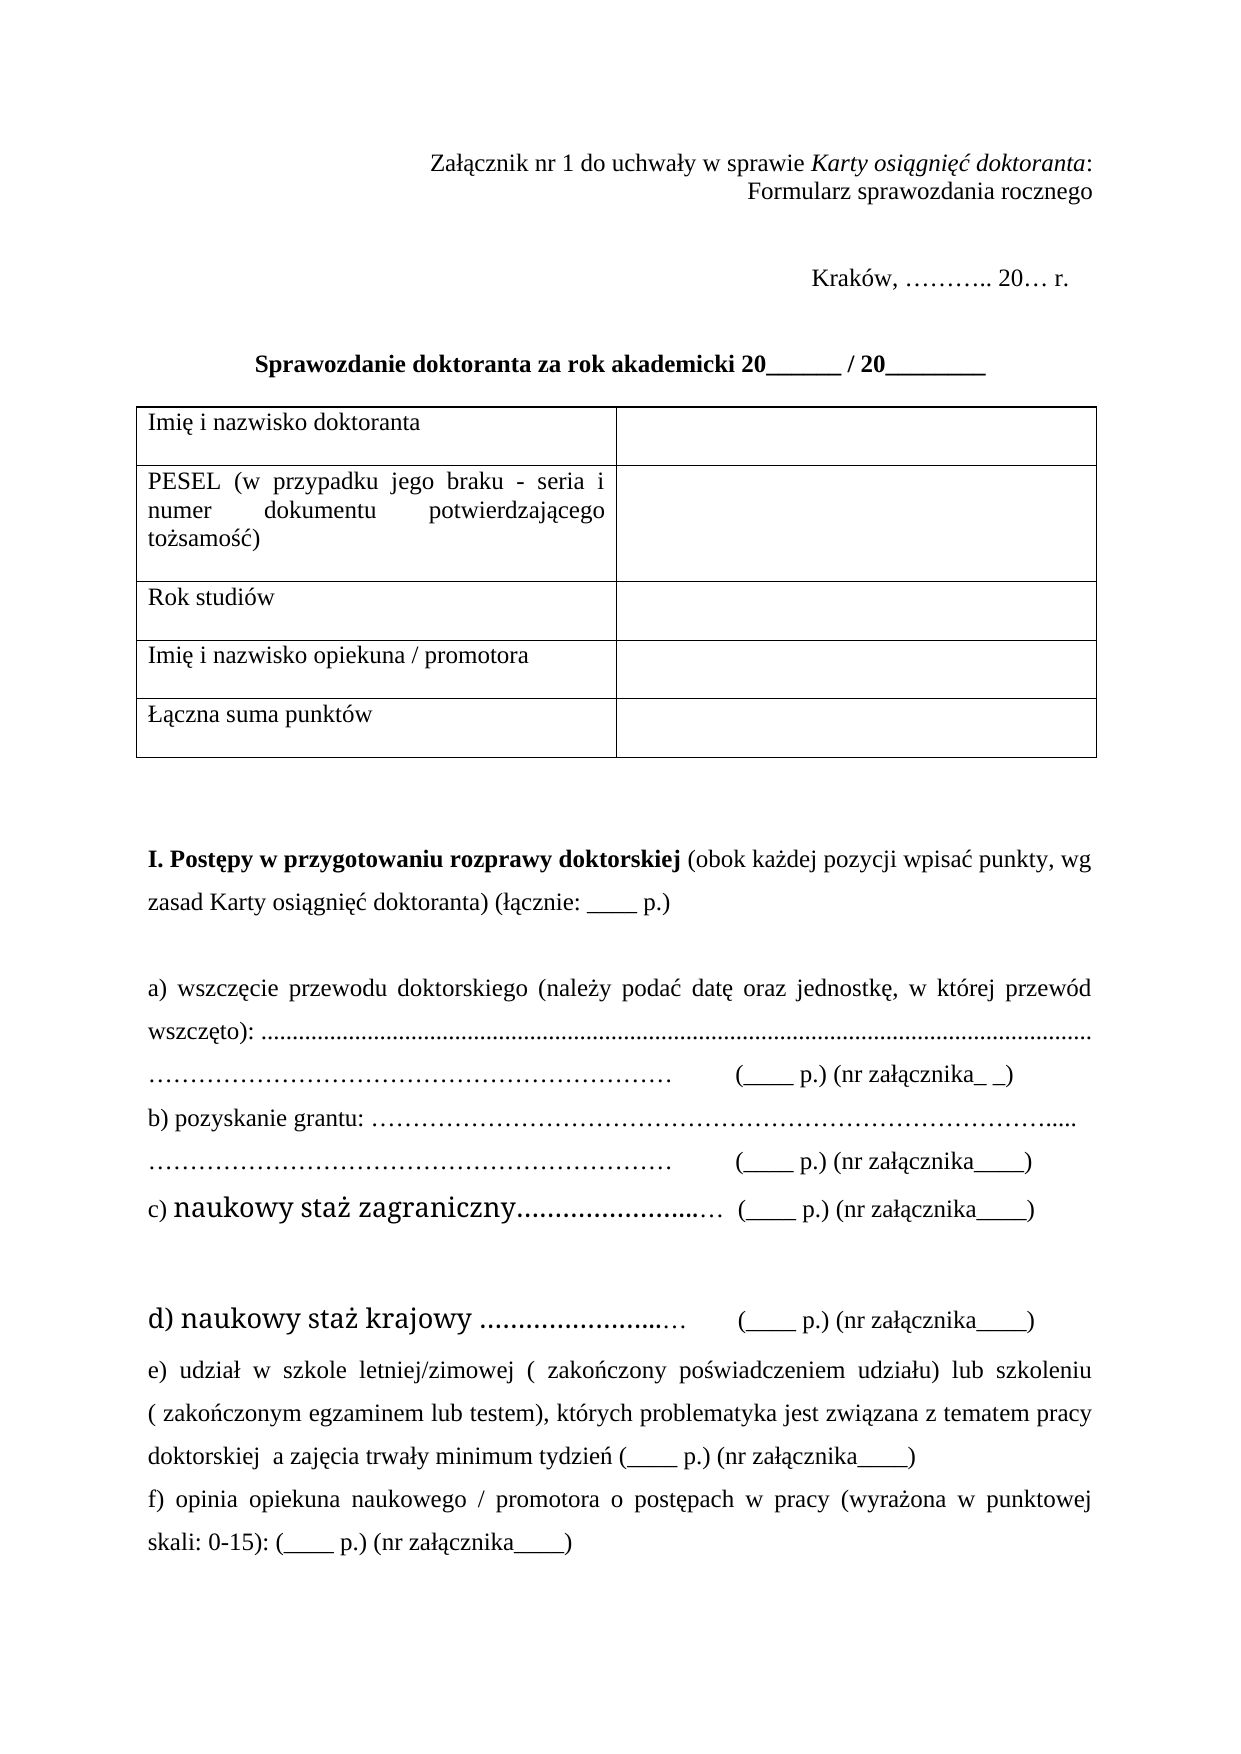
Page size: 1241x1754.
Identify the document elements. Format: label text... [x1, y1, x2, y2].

text Sprawozdanie doktoranta za rok akademicki 20______ / 20________ [148, 349, 1093, 378]
text Załącznik nr 1 do uchwały w sprawie Karty osiągnięć doktoranta: [148, 148, 1093, 176]
text e) udział w szkole letniej/zimowej ( zakończony poświadczeniem udziału) lub szkoleniu ( zakończonym egzaminem lub testem), których problematyka jest związana z tematem pracy doktorskiej a zajęcia trwały minimum tydzień (____ p.) (nr załącznika____) [148, 1355, 1093, 1470]
table_cell PESEL (w przypadku jego braku - seria i numer dokumentu potwierdzającego tożsamość) [137, 466, 616, 581]
text Kraków, ……….. 20… r. [738, 263, 1093, 291]
text I. Postępy w przygotowaniu rozprawy doktorskiej (obok każdej pozycji wpisać punkty, wg [148, 844, 1093, 873]
text zasad Karty osiągnięć doktoranta) (łącznie: ____ p.) [148, 887, 1093, 916]
text ……………………………………………………… (____ p.) (nr załącznika____) [148, 1146, 1093, 1174]
text b) pozyskanie grantu: ………………………………………………………………………..... [148, 1103, 1093, 1131]
table_cell [617, 641, 1096, 698]
table_cell Łączna suma punktów [137, 699, 616, 757]
table_cell Rok studiów [137, 582, 616, 639]
text Formularz sprawozdania rocznego [148, 176, 1093, 205]
table_cell [617, 582, 1096, 639]
table_header Imię i nazwisko doktoranta [137, 408, 616, 465]
table_cell [617, 466, 1096, 581]
table_header [617, 408, 1096, 465]
text ……………………………………………………… (____ p.) (nr załącznika_ _) [148, 1059, 1093, 1088]
text a) wszczęcie przewodu doktorskiego (należy podać datę oraz jednostkę, w której przewód wszczęto): ..................................................................................................................................... [148, 973, 1093, 1045]
text f) opinia opiekuna naukowego / promotora o postępach w pracy (wyrażona w punktowej skali: 0-15): (____ p.) (nr załącznika____) [148, 1484, 1093, 1556]
table_cell Imię i nazwisko opiekuna / promotora [137, 641, 616, 698]
text d) naukowy staż krajowy …………………...… (____ p.) (nr załącznika____) [148, 1299, 1093, 1336]
text c) naukowy staż zagraniczny…………………...… (____ p.) (nr załącznika____) [148, 1189, 1093, 1226]
table_cell [617, 699, 1096, 757]
